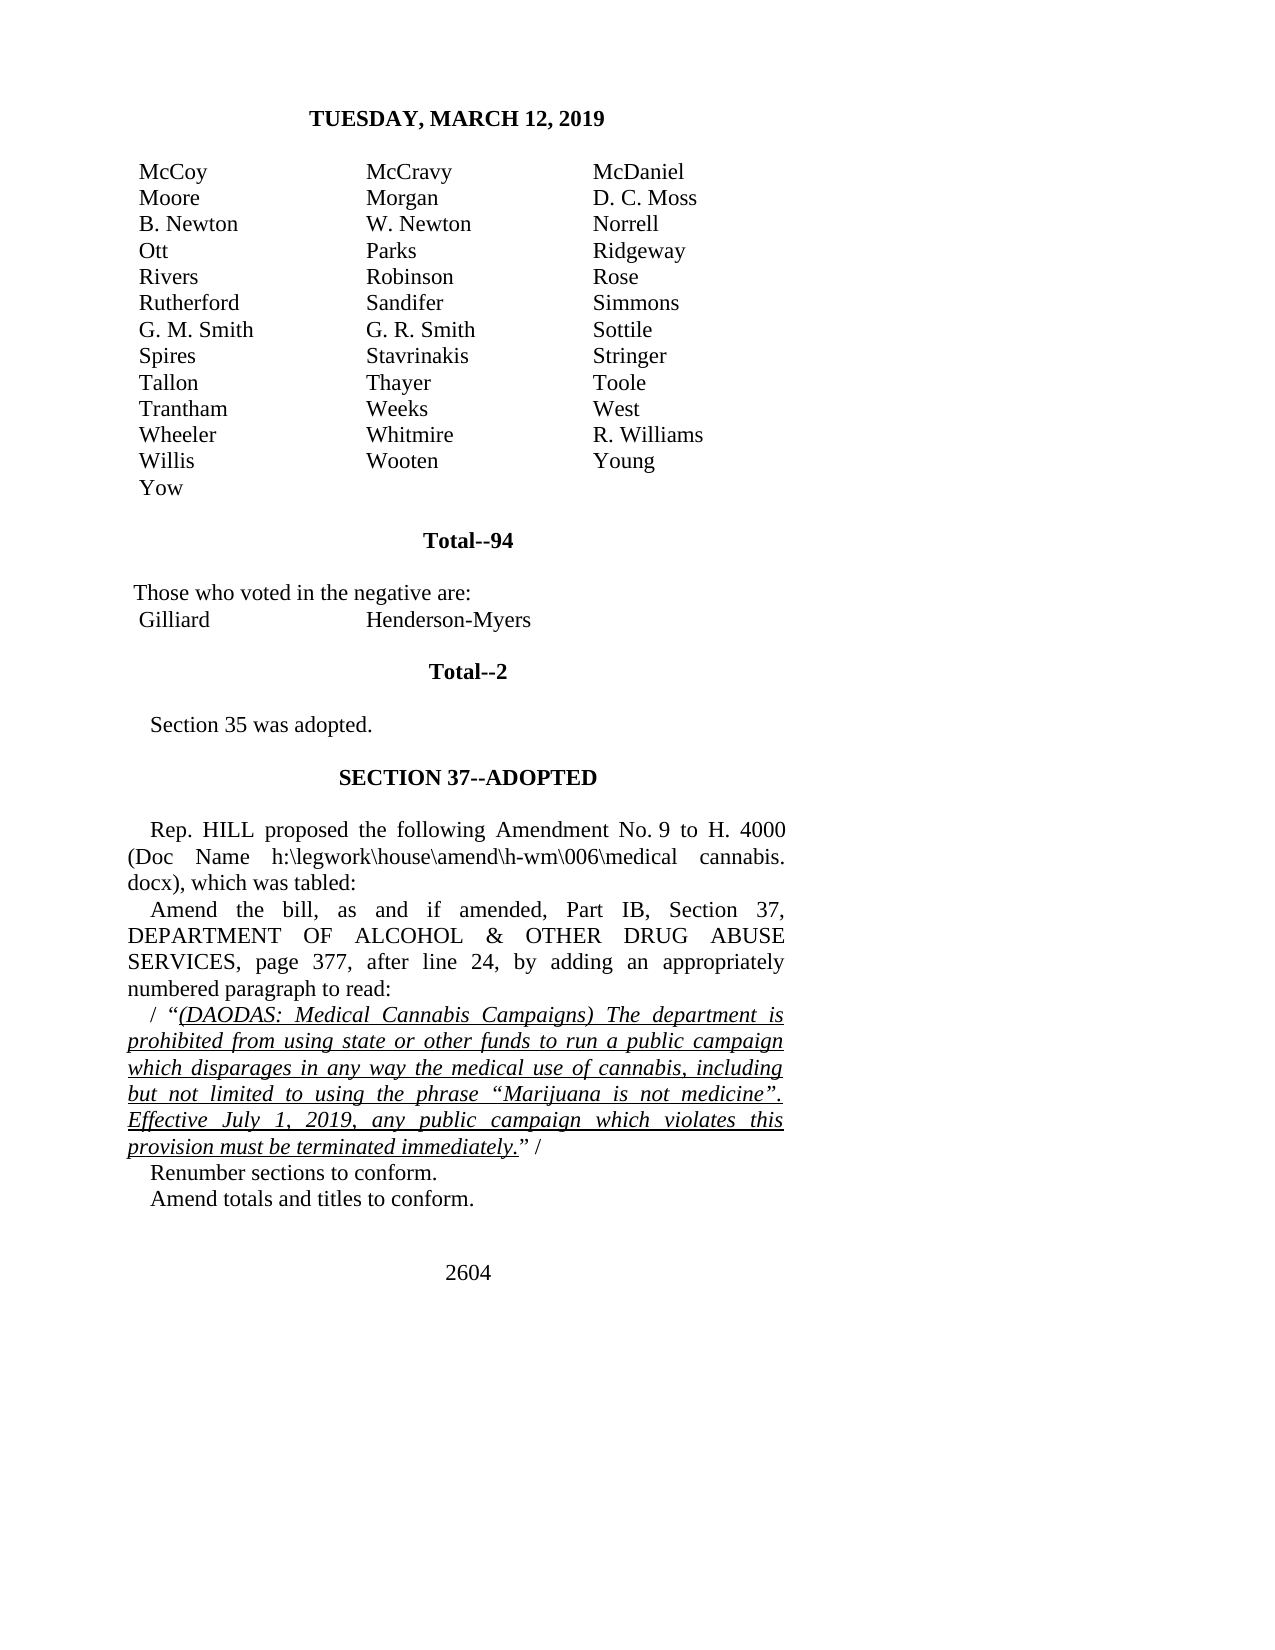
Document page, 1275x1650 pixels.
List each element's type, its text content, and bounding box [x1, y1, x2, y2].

text SECTION 37--ADOPTED [127, 764, 786, 790]
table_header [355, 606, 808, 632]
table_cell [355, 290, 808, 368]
text Those who voted in the negative are: [127, 579, 786, 606]
text / “(DAODAS: Medical Cannabis Campaigns) The department is prohibited from using state or other funds to run a public campaign which disparages in any way the medical use of cannabis, including but not limited to using the phrase “Marijuana is not medicine”. Effective July 1, 2019, any public campaign which violates this provision must be terminated immediately.” / [127, 1001, 786, 1159]
text Amend the bill, as and if amended, Part IB, Section 37, DEPARTMENT OF ALCOHOL & OTHER DRUG ABUSE SERVICES, page 377, after line 24, by adding an appropriately numbered paragraph to read: [127, 896, 786, 1001]
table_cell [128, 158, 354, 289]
text Section 35 was adopted. [127, 711, 786, 737]
text Amend totals and titles to conform. [127, 1186, 786, 1212]
text Total--2 [127, 658, 786, 685]
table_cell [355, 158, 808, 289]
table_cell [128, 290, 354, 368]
text Rep. HILL proposed the following Amendment No. 9 to H. 4000 (Doc Name h:\legwork\house\amend\h-wm\006\medical cannabis. docx), which was tabled: [127, 817, 786, 896]
text Renumber sections to conform. [127, 1159, 786, 1186]
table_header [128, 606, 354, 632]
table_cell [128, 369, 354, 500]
text Total--94 [127, 527, 786, 553]
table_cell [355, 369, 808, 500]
